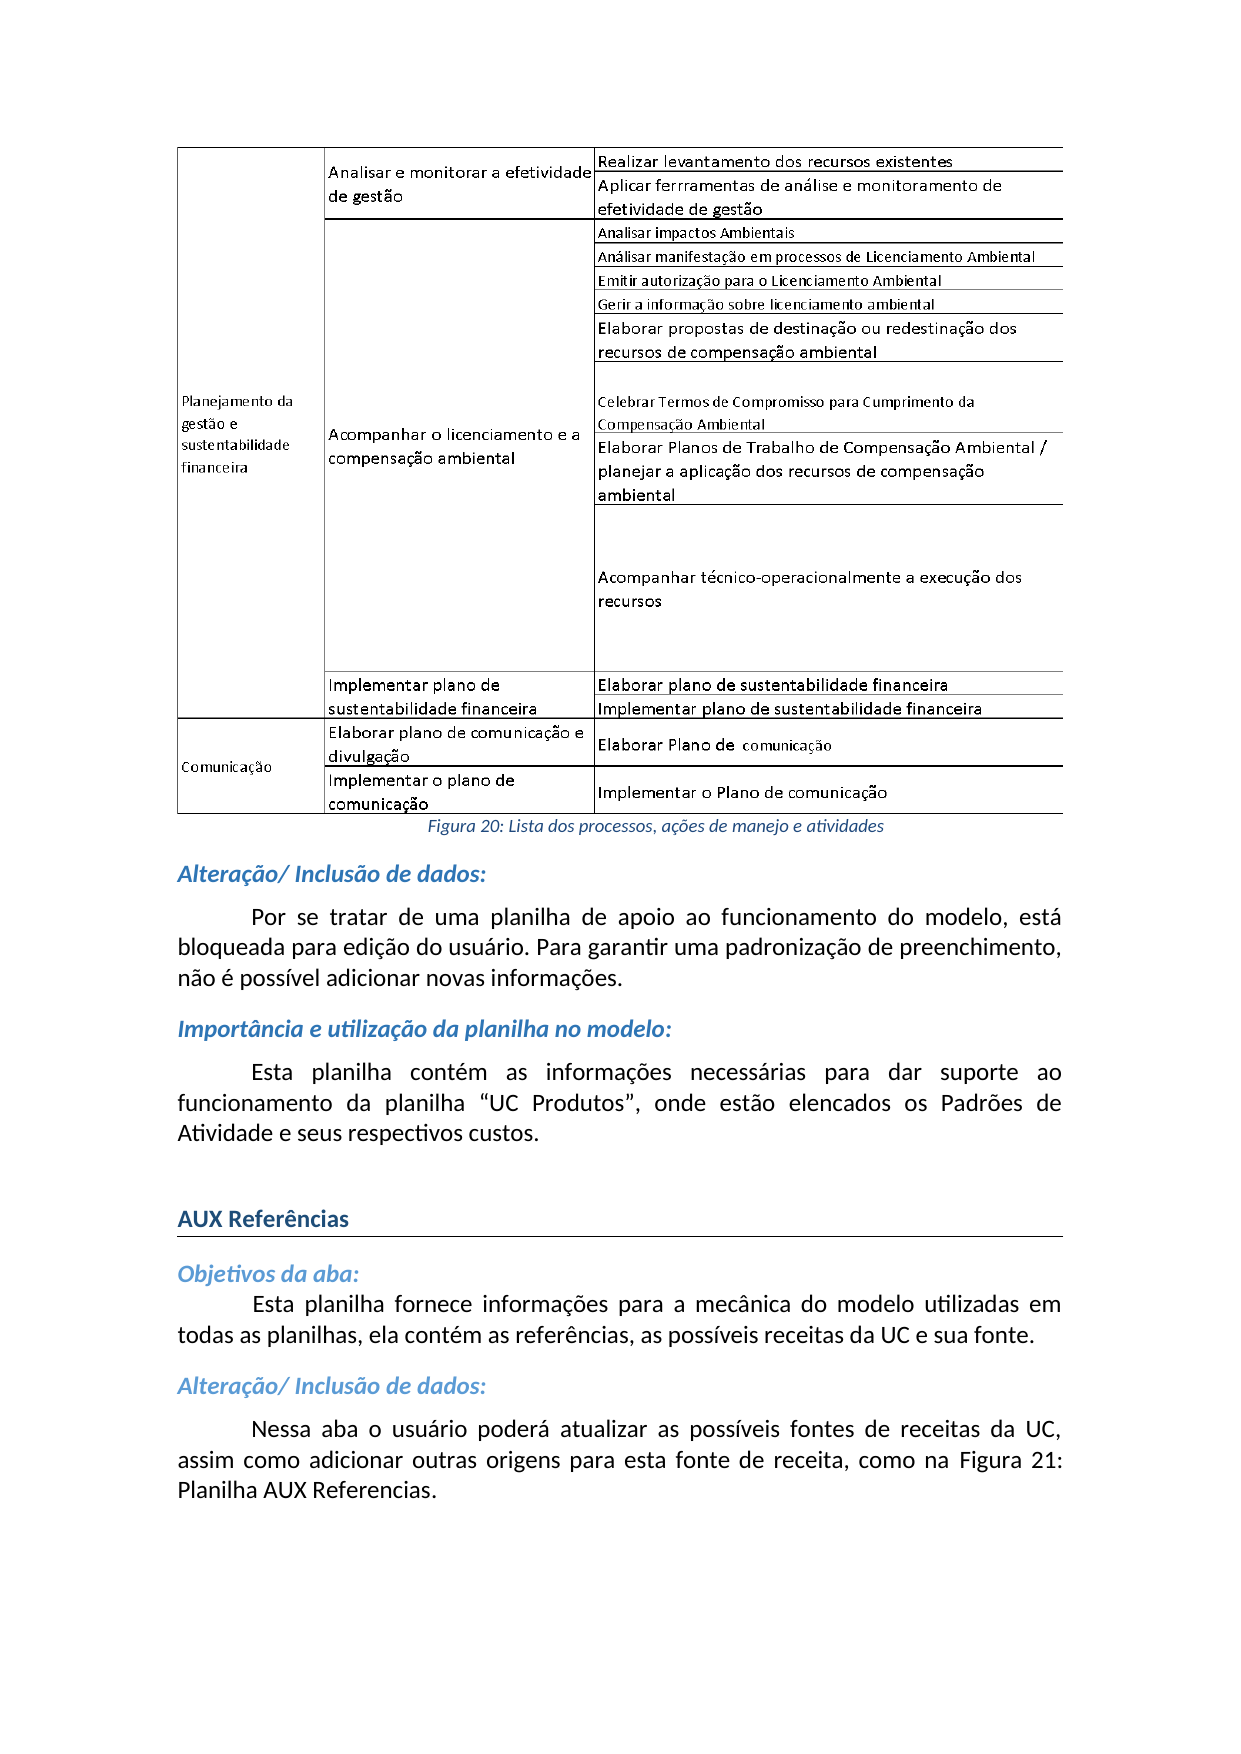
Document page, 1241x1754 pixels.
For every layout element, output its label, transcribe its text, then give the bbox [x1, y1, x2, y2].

text Esta planilha fornece informações para a mecânica do modelo utilizadas em todas as planilhas, ela contém as referências, as possíveis receitas da UC e sua fonte. [177, 1288, 1063, 1349]
subtitle Importância e utilização da planilha no modelo: [177, 1013, 1063, 1044]
subtitle Alteração/ Inclusão de dados: [177, 858, 1063, 888]
text Por se tratar de uma planilha de apoio ao funcionamento do modelo, está bloqueada para edição do usuário. Para garantir uma padronização de preenchimento, não é possível adicionar novas informações. [177, 901, 1063, 992]
subtitle Objetivos da aba: [177, 1258, 1063, 1288]
picture [177, 147, 1063, 814]
text Esta planilha contém as informações necessárias para dar suporte ao funcionamento da planilha “UC Produtos”, onde estão elencados os Padrões de Atividade e seus respectivos custos. [177, 1056, 1063, 1148]
subtitle Alteração/ Inclusão de dados: [177, 1370, 1063, 1401]
subtitle AUX Referências [177, 1203, 1063, 1236]
